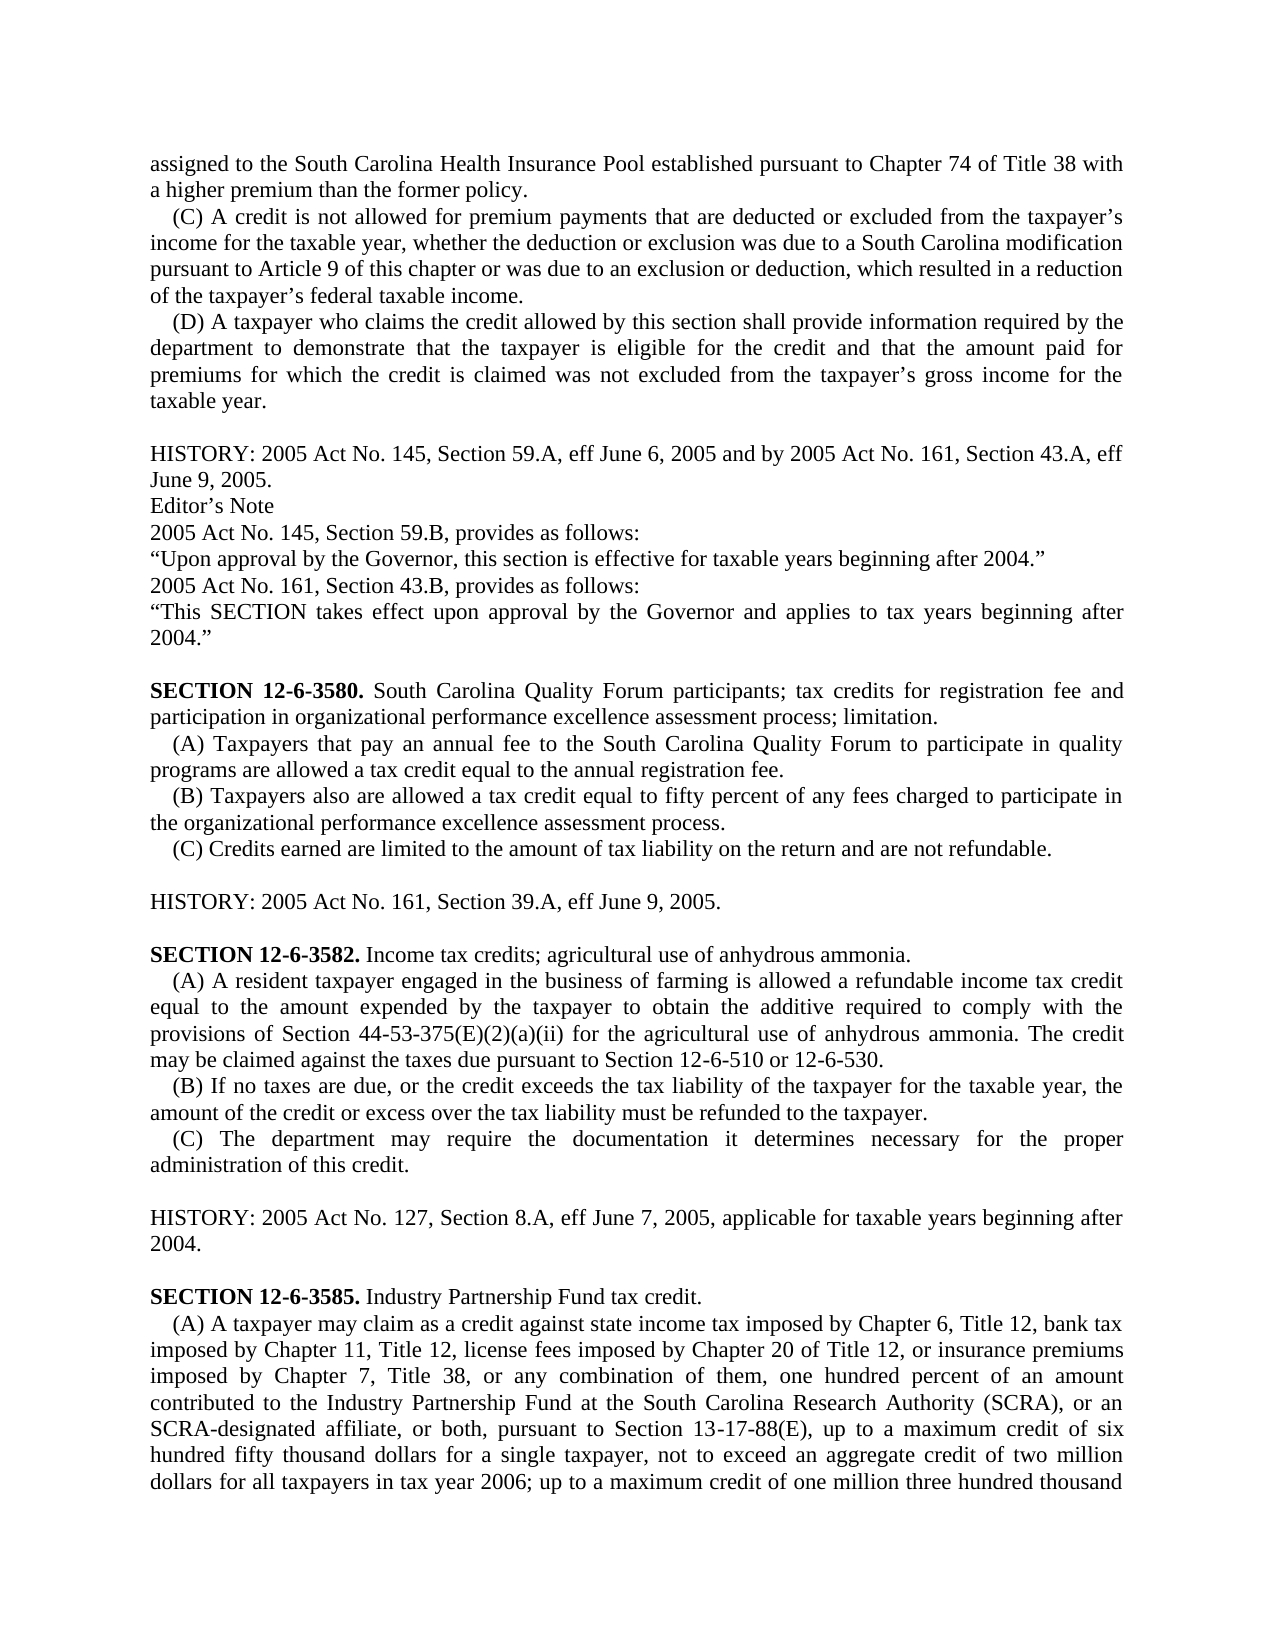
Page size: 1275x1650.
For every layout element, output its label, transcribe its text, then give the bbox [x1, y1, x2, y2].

text SECTION 12-6-3580. South Carolina Quality Forum participants; tax credits for registration fee and participation in organizational performance excellence assessment process; limitation. [150, 677, 1125, 730]
text (C) Credits earned are limited to the amount of tax liability on the return and are not refundable. [150, 835, 1125, 862]
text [150, 150, 1125, 203]
text (B) Taxpayers also are allowed a tax credit equal to fifty percent of any fees charged to participate in the organizational performance excellence assessment process. [150, 782, 1125, 835]
text HISTORY: 2005 Act No. 161, Section 39.A, eff June 9, 2005. [150, 888, 1125, 914]
text “This SECTION takes effect upon approval by the Governor and applies to tax years beginning after 2004.” [150, 598, 1125, 651]
text (C) A credit is not allowed for premium payments that are deducted or excluded from the taxpayer’s income for the taxable year, whether the deduction or exclusion was due to a South Carolina modification pursuant to Article 9 of this chapter or was due to an exclusion or deduction, which resulted in a reduction of the taxpayer’s federal taxable income. [150, 203, 1125, 308]
text HISTORY: 2005 Act No. 145, Section 59.A, eff June 6, 2005 and by 2005 Act No. 161, Section 43.A, eff June 9, 2005. [150, 440, 1125, 493]
text (D) A taxpayer who claims the credit allowed by this section shall provide information required by the department to demonstrate that the taxpayer is eligible for the credit and that the amount paid for premiums for which the credit is claimed was not excluded from the taxpayer’s gross income for the taxable year. [150, 308, 1125, 413]
text “Upon approval by the Governor, this section is effective for taxable years beginning after 2004.” [150, 545, 1125, 572]
text (A) Taxpayers that pay an annual fee to the South Carolina Quality Forum to participate in quality programs are allowed a tax credit equal to the annual registration fee. [150, 730, 1125, 782]
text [150, 1309, 1125, 1494]
text SECTION 12-6-3582. Income tax credits; agricultural use of anhydrous ammonia. [150, 941, 1125, 967]
text (C) The department may require the documentation it determines necessary for the proper administration of this credit. [150, 1125, 1125, 1178]
text Editor’s Note [150, 493, 1125, 519]
text (B) If no taxes are due, or the credit exceeds the tax liability of the taxpayer for the taxable year, the amount of the credit or excess over the tax liability must be refunded to the taxpayer. [150, 1072, 1125, 1125]
text (A) A resident taxpayer engaged in the business of farming is allowed a refundable income tax credit equal to the amount expended by the taxpayer to obtain the additive required to comply with the provisions of Section 44-53-375(E)(2)(a)(ii) for the agricultural use of anhydrous ammonia. The credit may be claimed against the taxes due pursuant to Section 12-6-510 or 12-6-530. [150, 967, 1125, 1072]
text HISTORY: 2005 Act No. 127, Section 8.A, eff June 7, 2005, applicable for taxable years beginning after 2004. [150, 1204, 1125, 1257]
text 2005 Act No. 161, Section 43.B, provides as follows: [150, 572, 1125, 598]
text SECTION 12-6-3585. Industry Partnership Fund tax credit. [150, 1283, 1125, 1309]
text 2005 Act No. 145, Section 59.B, provides as follows: [150, 519, 1125, 545]
